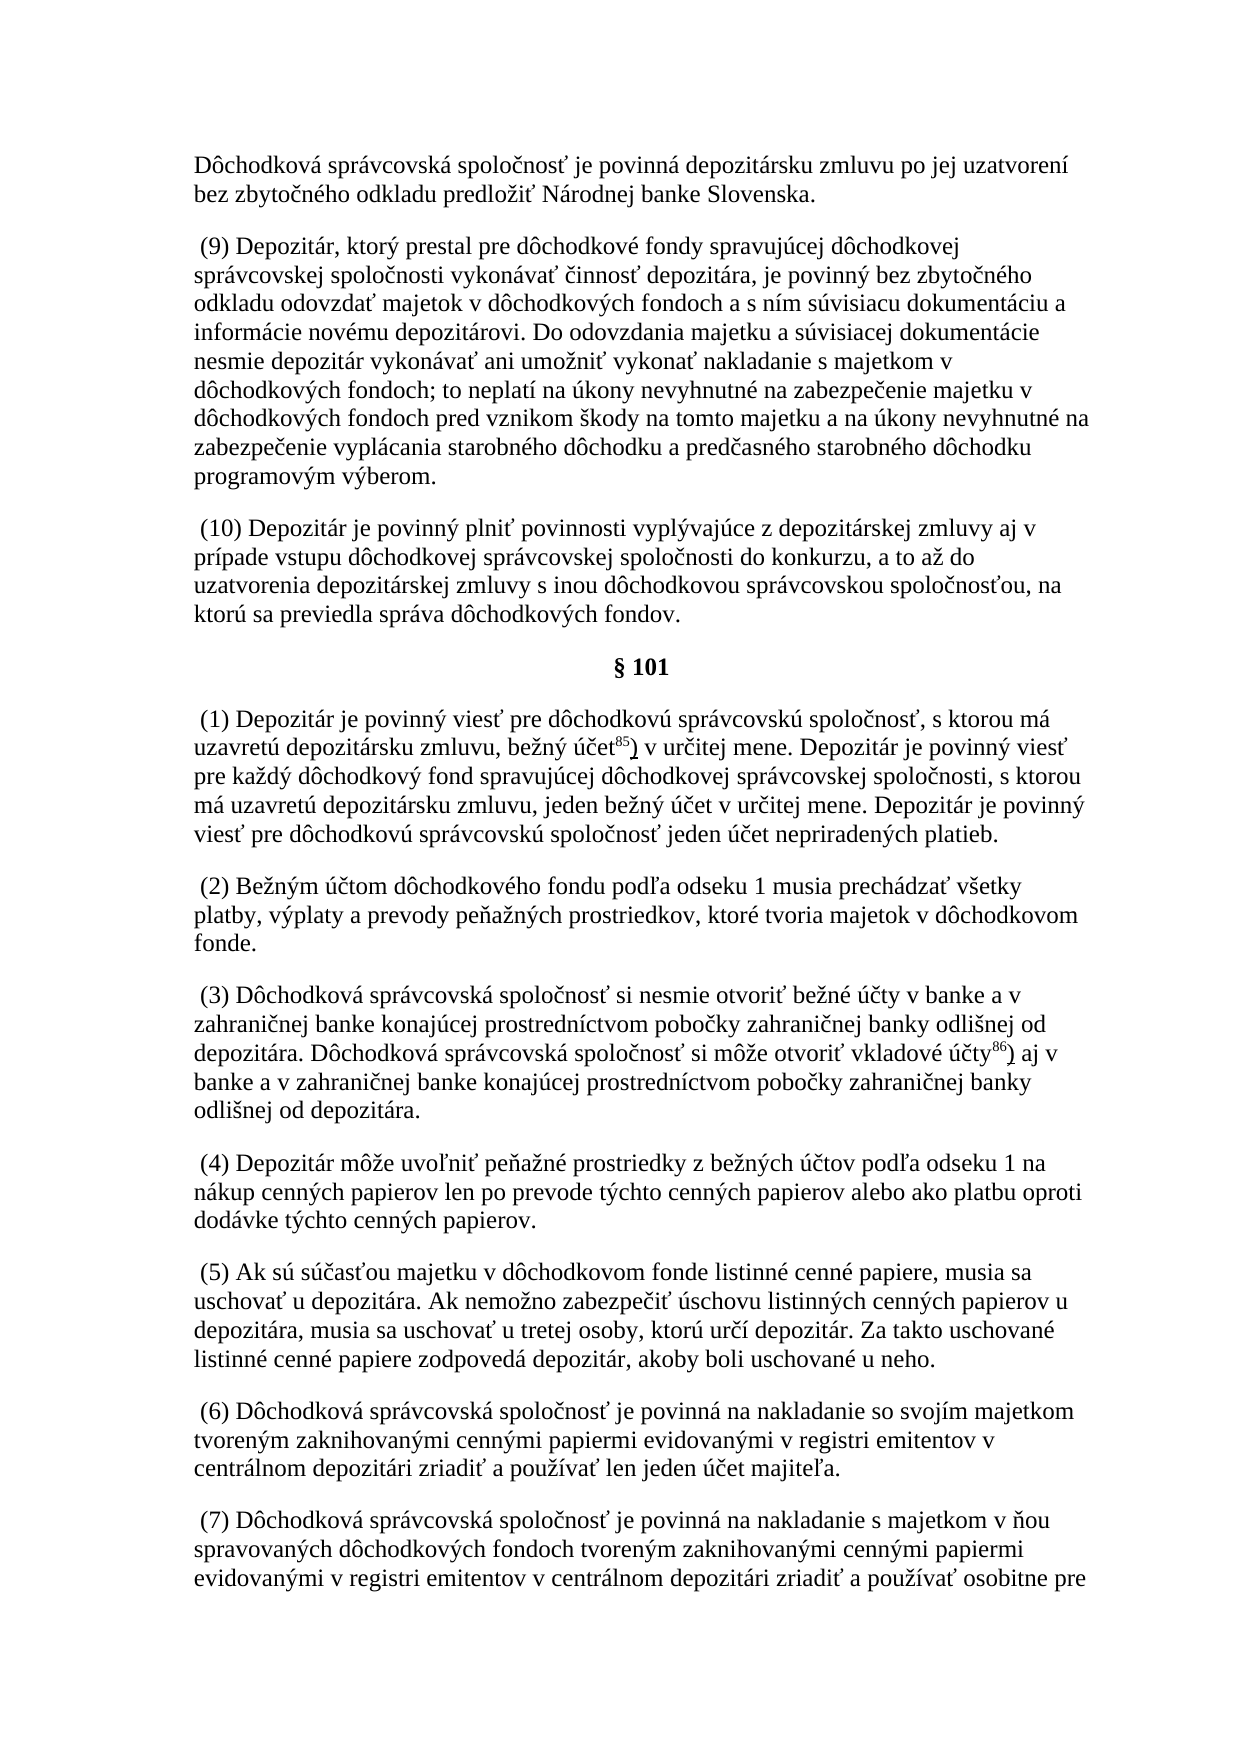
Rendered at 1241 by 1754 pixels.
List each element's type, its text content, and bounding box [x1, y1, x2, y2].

text (10) Depozitár je povinný plniť povinnosti vyplývajúce z depozitárskej zmluvy aj v prípade vstupu dôchodkovej správcovskej spoločnosti do konkurzu, a to až do uzatvorenia depozitárskej zmluvy s inou dôchodkovou správcovskou spoločnosťou, na ktorú sa previedla správa dôchodkových fondov. [194, 513, 1090, 628]
text (3) Dôchodková správcovská spoločnosť si nesmie otvoriť bežné účty v banke a v zahraničnej banke konajúcej prostredníctvom pobočky zahraničnej banky odlišnej od depozitára. Dôchodková správcovská spoločnosť si môže otvoriť vkladové účty86) aj v banke a v zahraničnej banke konajúcej prostredníctvom pobočky zahraničnej banky odlišnej od depozitára. [194, 981, 1090, 1124]
text (6) Dôchodková správcovská spoločnosť je povinná na nakladanie so svojím majetkom tvoreným zaknihovanými cennými papiermi evidovanými v registri emitentov v centrálnom depozitári zriadiť a používať len jeden účet majiteľa. [194, 1396, 1090, 1482]
text (2) Bežným účtom dôchodkového fondu podľa odseku 1 musia prechádzať všetky platby, výplaty a prevody peňažných prostriedkov, ktoré tvoria majetok v dôchodkovom fonde. [194, 871, 1090, 957]
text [194, 1506, 1090, 1592]
text (4) Depozitár môže uvoľniť peňažné prostriedky z bežných účtov podľa odseku 1 na nákup cenných papierov len po prevode týchto cenných papierov alebo ako platbu oproti dodávke týchto cenných papierov. [194, 1148, 1090, 1234]
text (1) Depozitár je povinný viesť pre dôchodkovú správcovskú spoločnosť, s ktorou má uzavretú depozitársku zmluvu, bežný účet85) v určitej mene. Depozitár je povinný viesť pre každý dôchodkový fond spravujúcej dôchodkovej správcovskej spoločnosti, s ktorou má uzavretú depozitársku zmluvu, jeden bežný účet v určitej mene. Depozitár je povinný viesť pre dôchodkovú správcovskú spoločnosť jeden účet nepriradených platieb. [194, 704, 1090, 847]
text (9) Depozitár, ktorý prestal pre dôchodkové fondy spravujúcej dôchodkovej správcovskej spoločnosti vykonávať činnosť depozitára, je povinný bez zbytočného odkladu odovzdať majetok v dôchodkových fondoch a s ním súvisiacu dokumentáciu a informácie novému depozitárovi. Do odovzdania majetku a súvisiacej dokumentácie nesmie depozitár vykonávať ani umožniť vykonať nakladanie s majetkom v dôchodkových fondoch; to neplatí na úkony nevyhnutné na zabezpečenie majetku v dôchodkových fondoch pred vznikom škody na tomto majetku a na úkony nevyhnutné na zabezpečenie vyplácania starobného dôchodku a predčasného starobného dôchodku programovým výberom. [194, 231, 1090, 490]
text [194, 150, 1090, 207]
text § 101 [186, 652, 1090, 680]
text (5) Ak sú súčasťou majetku v dôchodkovom fonde listinné cenné papiere, musia sa uschovať u depozitára. Ak nemožno zabezpečiť úschovu listinných cenných papierov u depozitára, musia sa uschovať u tretej osoby, ktorú určí depozitár. Za takto uschované listinné cenné papiere zodpovedá depozitár, akoby boli uschované u neho. [194, 1257, 1090, 1372]
